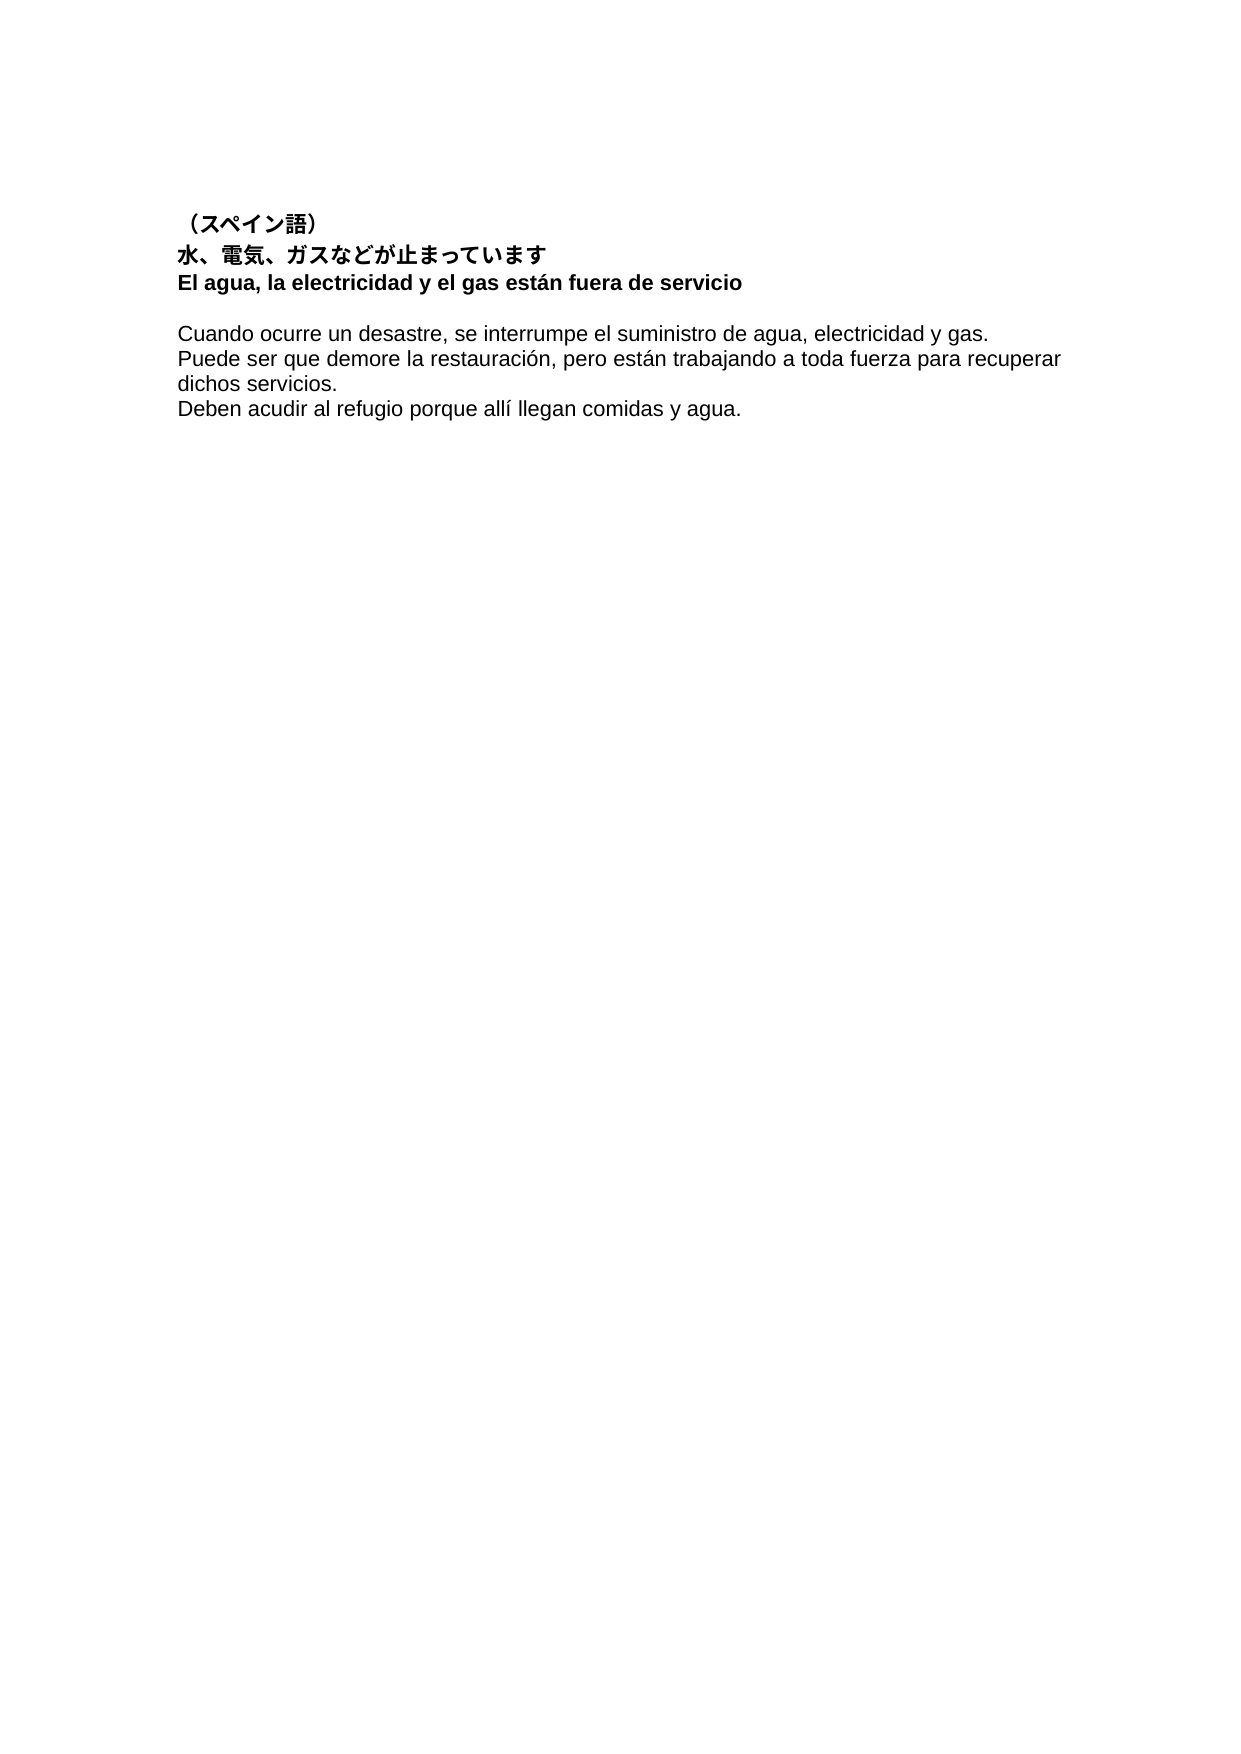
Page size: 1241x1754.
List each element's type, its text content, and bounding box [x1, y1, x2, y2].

text Deben acudir al refugio porque allí llegan comidas y agua. [177, 396, 1063, 421]
text Puede ser que demore la restauración, pero están trabajando a toda fuerza para recuperar dichos servicios. [177, 346, 1063, 396]
text （スペイン語） [177, 207, 1063, 238]
text Cuando ocurre un desastre, se interrumpe el suministro de agua, electricidad y gas. [177, 321, 1063, 346]
text El agua, la electricidad y el gas están fuera de servicio [177, 270, 1063, 295]
text 水、電気、ガスなどが止まっています [177, 238, 1063, 270]
